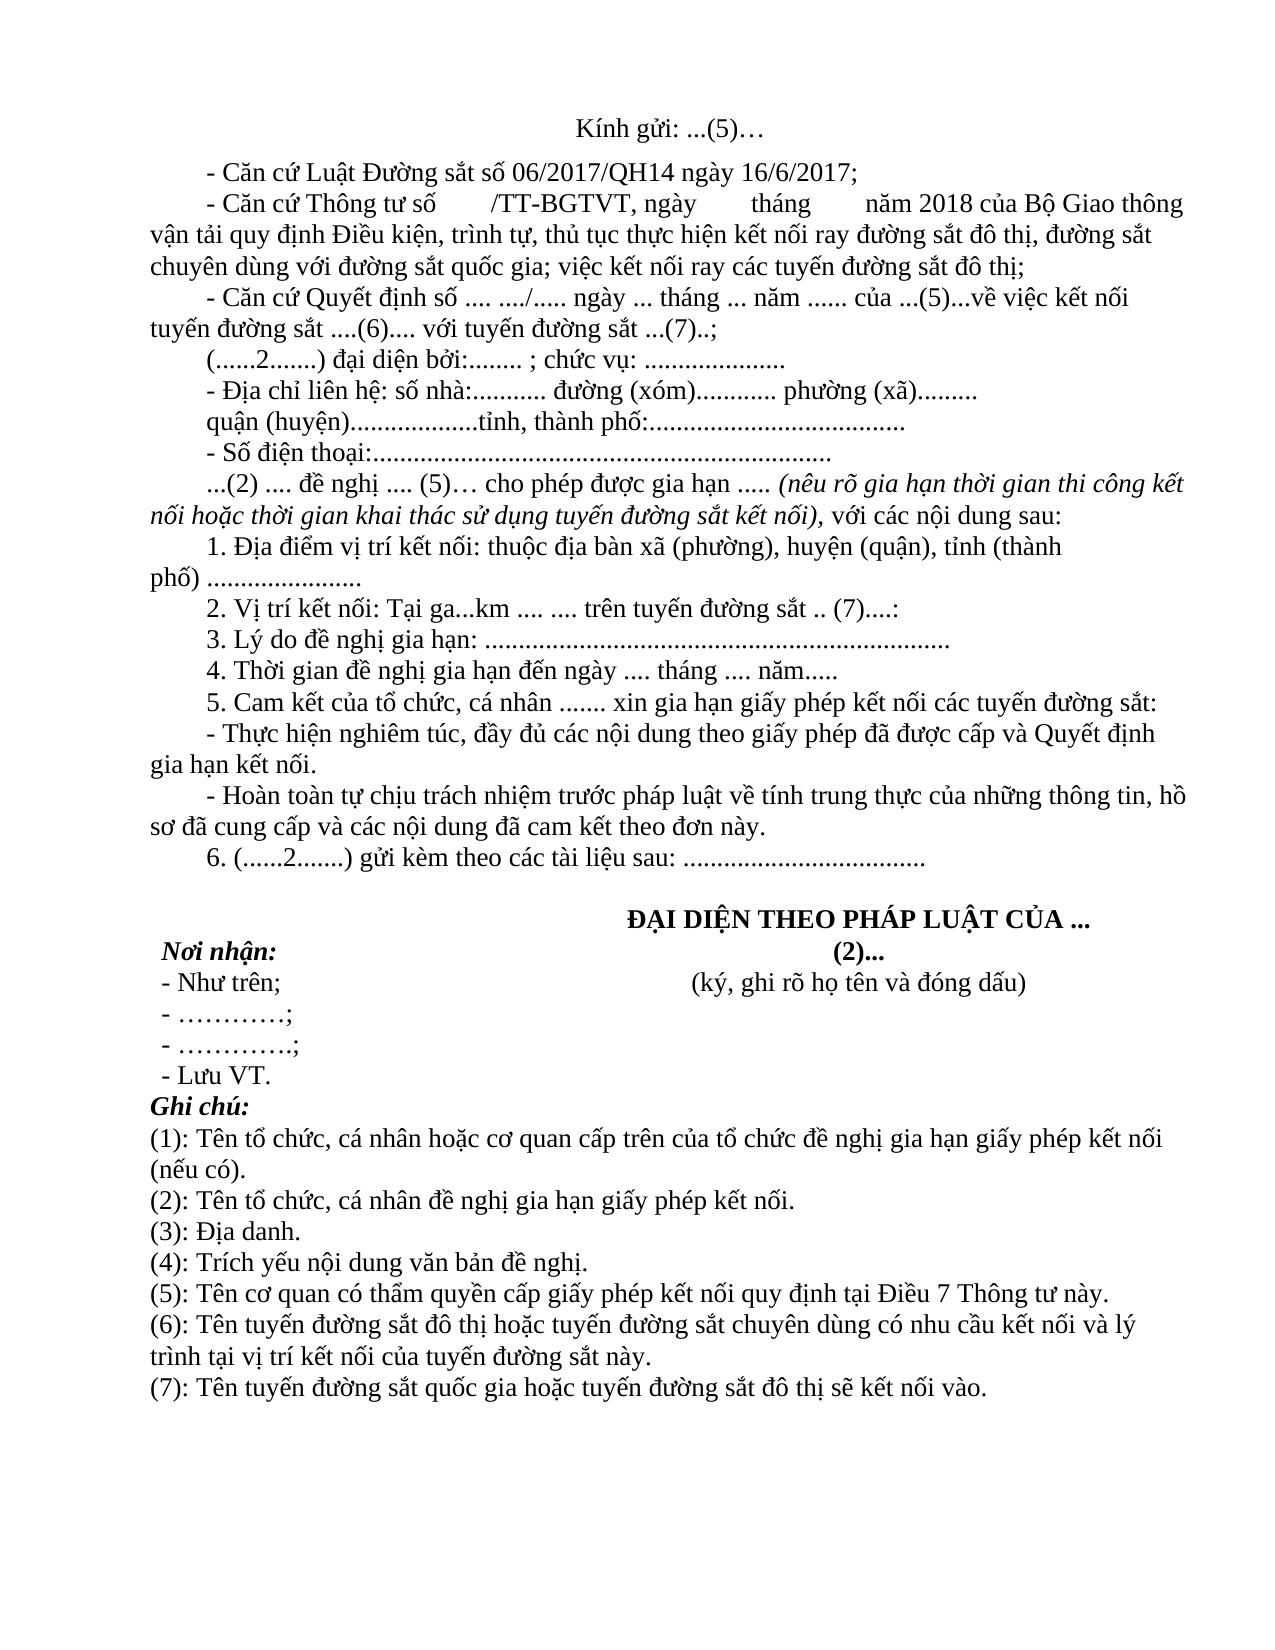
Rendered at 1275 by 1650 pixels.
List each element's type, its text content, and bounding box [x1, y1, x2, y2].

text 2. Vị trí kết nối: Tại ga...km .... .... trên tuyến đường sắt .. (7)....: [150, 592, 1191, 623]
text quận (huyện)...................tỉnh, thành phố:...................................... [150, 405, 1191, 436]
text (3): Địa danh. [150, 1215, 1191, 1246]
text - Địa chỉ liên hệ: số nhà:........... đường (xóm)............ phường (xã)......... [150, 374, 1191, 405]
text (......2.......) đại diện bởi:........ ; chức vụ: ..................... [150, 343, 1191, 374]
text 6. (......2.......) gửi kèm theo các tài liệu sau: .................................... [150, 841, 1191, 872]
text (6): Tên tuyến đường sắt đô thị hoặc tuyến đường sắt chuyên dùng có nhu cầu kết nối và lý trình tại vị trí kết nối của tuyến đường sắt này. [150, 1308, 1191, 1371]
text - Căn cứ Luật Đường sắt số 06/2017/QH14 ngày 16/6/2017; [150, 156, 1191, 187]
text (5): Tên cơ quan có thẩm quyền cấp giấy phép kết nối quy định tại Điều 7 Thông tư này. [150, 1277, 1191, 1308]
text ...(2) .... đề nghị .... (5)… cho phép được gia hạn ..... (nêu rõ gia hạn thời gian thi công kết nối hoặc thời gian khai thác sử dụng tuyến đường sắt kết nối), với các nội dung sau: [150, 468, 1191, 530]
text 4. Thời gian đề nghị gia hạn đến ngày .... tháng .... năm..... [150, 654, 1191, 686]
text (4): Trích yếu nội dung văn bản đề nghị. [150, 1246, 1191, 1277]
text - Hoàn toàn tự chịu trách nhiệm trước pháp luật về tính trung thực của những thông tin, hồ sơ đã cung cấp và các nội dung đã cam kết theo đơn này. [150, 779, 1191, 841]
text 3. Lý do đề nghị gia hạn: ..................................................................... [150, 623, 1191, 654]
text (1): Tên tổ chức, cá nhân hoặc cơ quan cấp trên của tổ chức đề nghị gia hạn giấy phép kết nối (nếu có). [150, 1122, 1191, 1184]
text (2): Tên tổ chức, cá nhân đề nghị gia hạn giấy phép kết nối. [150, 1184, 1191, 1215]
text - Thực hiện nghiêm túc, đầy đủ các nội dung theo giấy phép đã được cấp và Quyết định gia hạn kết nối. [150, 717, 1191, 779]
text 5. Cam kết của tổ chức, cá nhân ....... xin gia hạn giấy phép kết nối các tuyến đường sắt: [150, 686, 1191, 717]
table_header Nơi nhận: - Như trên; - …………; - ………….; - Lưu VT. [150, 904, 611, 1091]
text - Số điện thoại:.................................................................... [150, 436, 1191, 468]
text (7): Tên tuyến đường sắt quốc gia hoặc tuyến đường sắt đô thị sẽ kết nối vào. [150, 1371, 1191, 1402]
table_header ĐẠI DIỆN THEO PHÁP LUẬT CỦA ...(2)... (ký, ghi rõ họ tên và đóng dấu) [611, 904, 1106, 1091]
text Kính gửi: ...(5)… [150, 112, 1191, 144]
text Ghi chú: [150, 1091, 1191, 1122]
text 1. Địa điểm vị trí kết nối: thuộc địa bàn xã (phường), huyện (quận), tỉnh (thành phố) ....................... [150, 530, 1191, 592]
text - Căn cứ Quyết định số .... ..../..... ngày ... tháng ... năm ...... của ...(5)...về việc kết nối tuyến đường sắt ....(6).... với tuyến đường sắt ...(7)..; [150, 281, 1191, 343]
text - Căn cứ Thông tư số /TT-BGTVT, ngày tháng năm 2018 của Bộ Giao thông vận tải quy định Điều kiện, trình tự, thủ tục thực hiện kết nối ray đường sắt đô thị, đường sắt chuyên dùng với đường sắt quốc gia; việc kết nối ray các tuyến đường sắt đô thị; [150, 187, 1191, 281]
